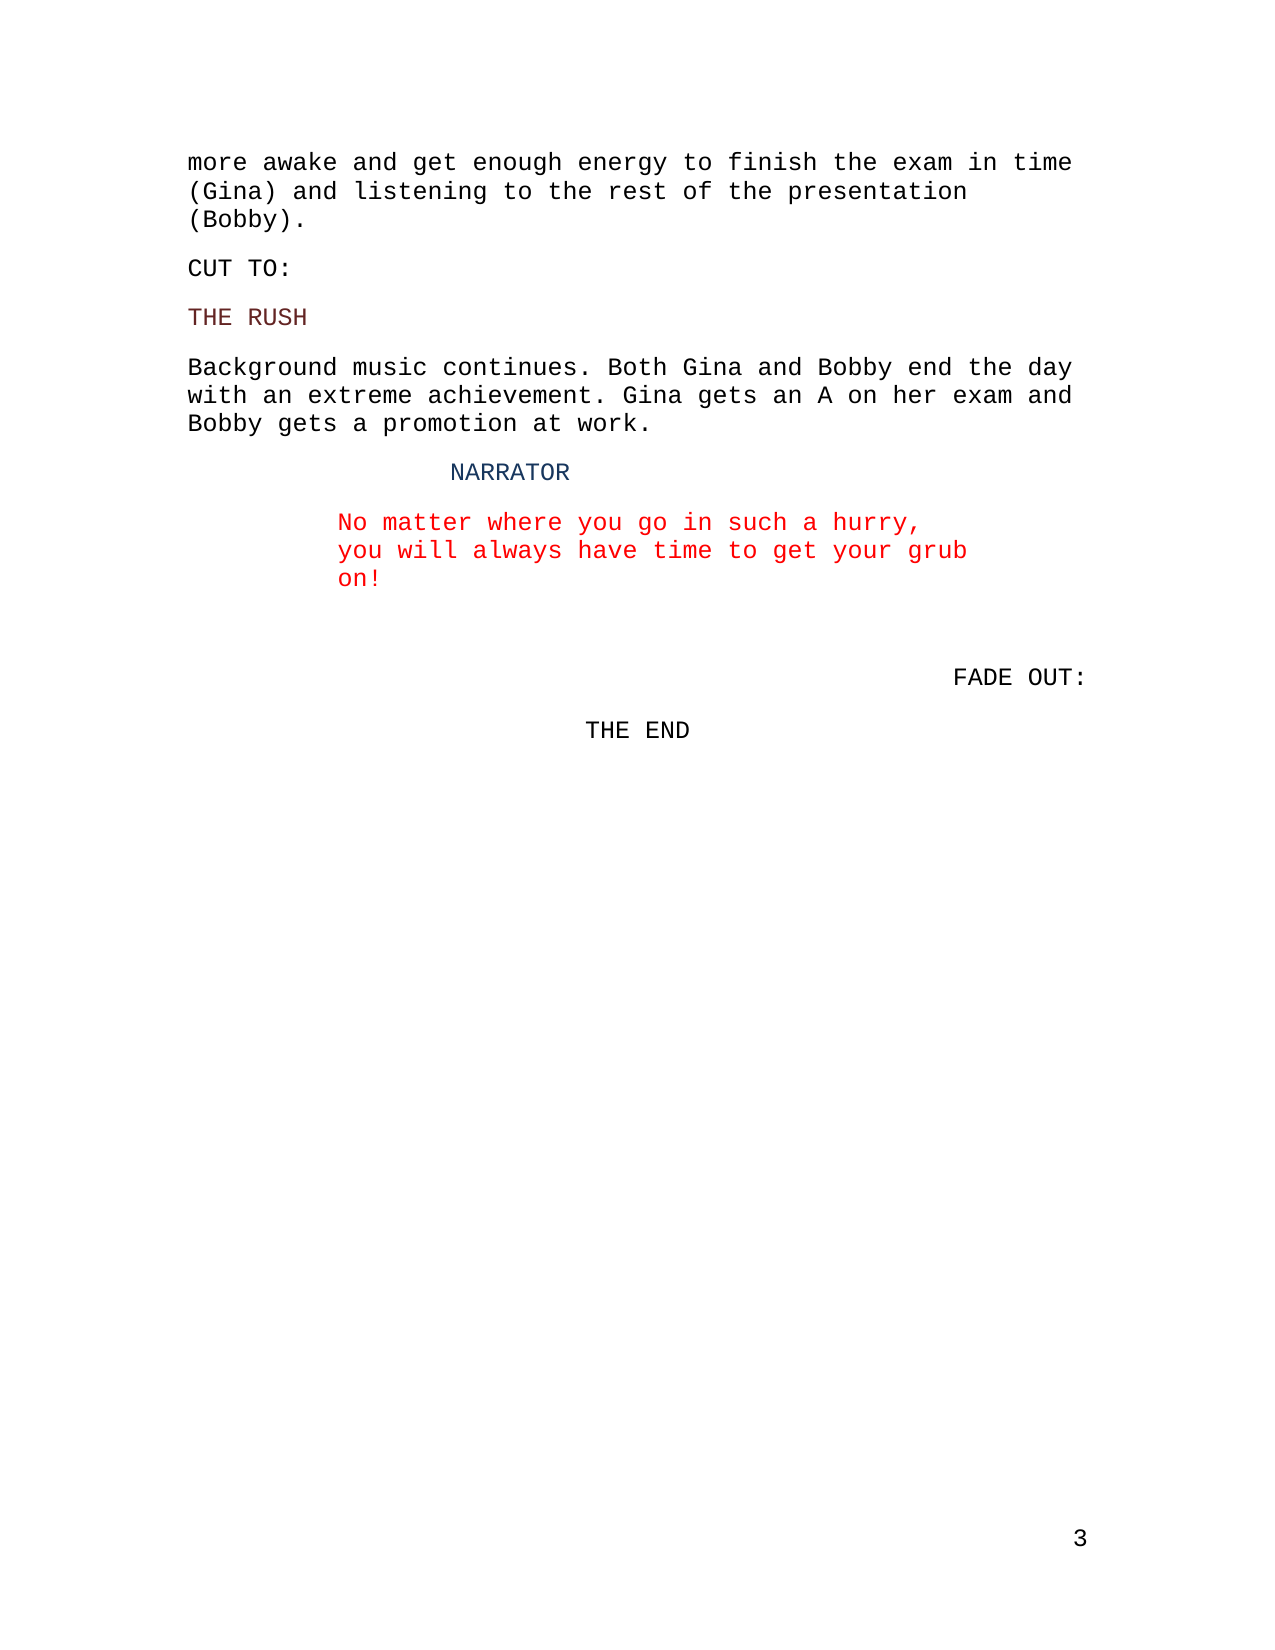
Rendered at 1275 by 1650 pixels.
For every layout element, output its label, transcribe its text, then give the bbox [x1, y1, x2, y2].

text No matter where you go in such a hurry, you will always have time to get your grub on! [337, 509, 975, 594]
text Background music continues. Both Gina and Bobby end the day with an extreme achievement. Gina gets an A on her exam and Bobby gets a promotion at work. [187, 354, 1087, 439]
text The End [187, 717, 1087, 746]
text CUT TO: [187, 256, 1087, 284]
subtitle the rush [187, 305, 1087, 333]
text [187, 150, 1087, 235]
text narrator [450, 460, 975, 488]
text FAde Out: [187, 664, 1087, 692]
